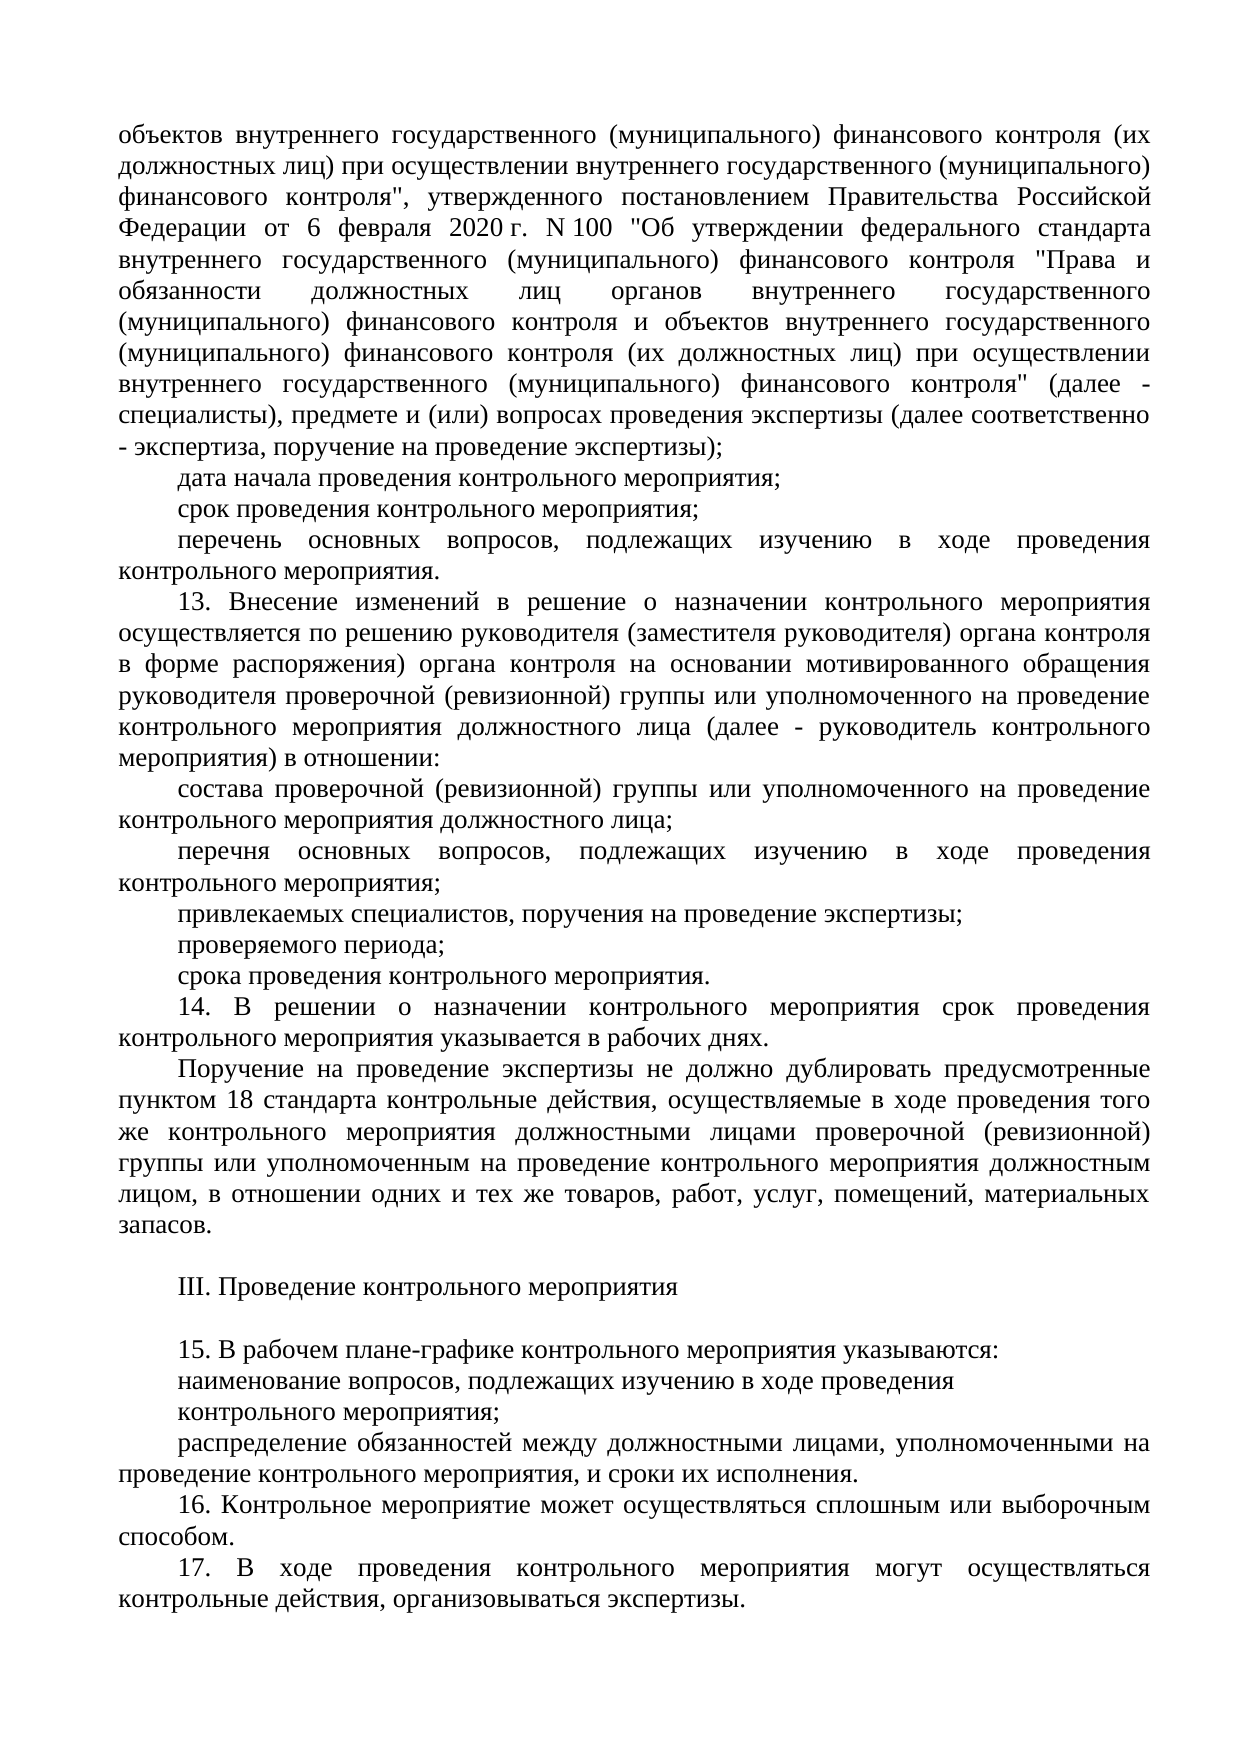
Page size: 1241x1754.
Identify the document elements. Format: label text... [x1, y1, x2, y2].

text срока проведения контрольного мероприятия. [118, 959, 1152, 990]
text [118, 118, 1152, 461]
text 16. Контрольное мероприятие может осуществляться сплошным или выборочным способом. [118, 1488, 1152, 1551]
text 17. В ходе проведения контрольного мероприятия могут осуществляться контрольные действия, организовываться экспертизы. [118, 1551, 1152, 1613]
text срок проведения контрольного мероприятия; [118, 492, 1152, 523]
text 13. Внесение изменений в решение о назначении контрольного мероприятия осуществляется по решению руководителя (заместителя руководителя) органа контроля в форме распоряжения) органа контроля на основании мотивированного обращения руководителя проверочной (ревизионной) группы или уполномоченного на проведение контрольного мероприятия должностного лица (далее - руководитель контрольного мероприятия) в отношении: [118, 585, 1152, 772]
text проверяемого периода; [118, 928, 1152, 959]
text привлекаемых специалистов, поручения на проведение экспертизы; [118, 897, 1152, 928]
text контрольного мероприятия; [118, 1395, 1152, 1426]
text наименование вопросов, подлежащих изучению в ходе проведения [118, 1364, 1152, 1395]
text перечень основных вопросов, подлежащих изучению в ходе проведения контрольного мероприятия. [118, 523, 1152, 585]
text 14. В решении о назначении контрольного мероприятия срок проведения контрольного мероприятия указывается в рабочих днях. [118, 990, 1152, 1052]
text состава проверочной (ревизионной) группы или уполномоченного на проведение контрольного мероприятия должностного лица; [118, 772, 1152, 834]
text перечня основных вопросов, подлежащих изучению в ходе проведения контрольного мероприятия; [118, 834, 1152, 897]
text III. Проведение контрольного мероприятия [118, 1271, 1152, 1302]
text дата начала проведения контрольного мероприятия; [118, 461, 1152, 492]
text распределение обязанностей между должностными лицами, уполномоченными на проведение контрольного мероприятия, и сроки их исполнения. [118, 1426, 1152, 1488]
text Поручение на проведение экспертизы не должно дублировать предусмотренные пунктом 18 стандарта контрольные действия, осуществляемые в ходе проведения того же контрольного мероприятия должностными лицами проверочной (ревизионной) группы или уполномоченным на проведение контрольного мероприятия должностным лицом, в отношении одних и тех же товаров, работ, услуг, помещений, материальных запасов. [118, 1052, 1152, 1239]
text 15. В рабочем плане-графике контрольного мероприятия указываются: [118, 1333, 1152, 1364]
